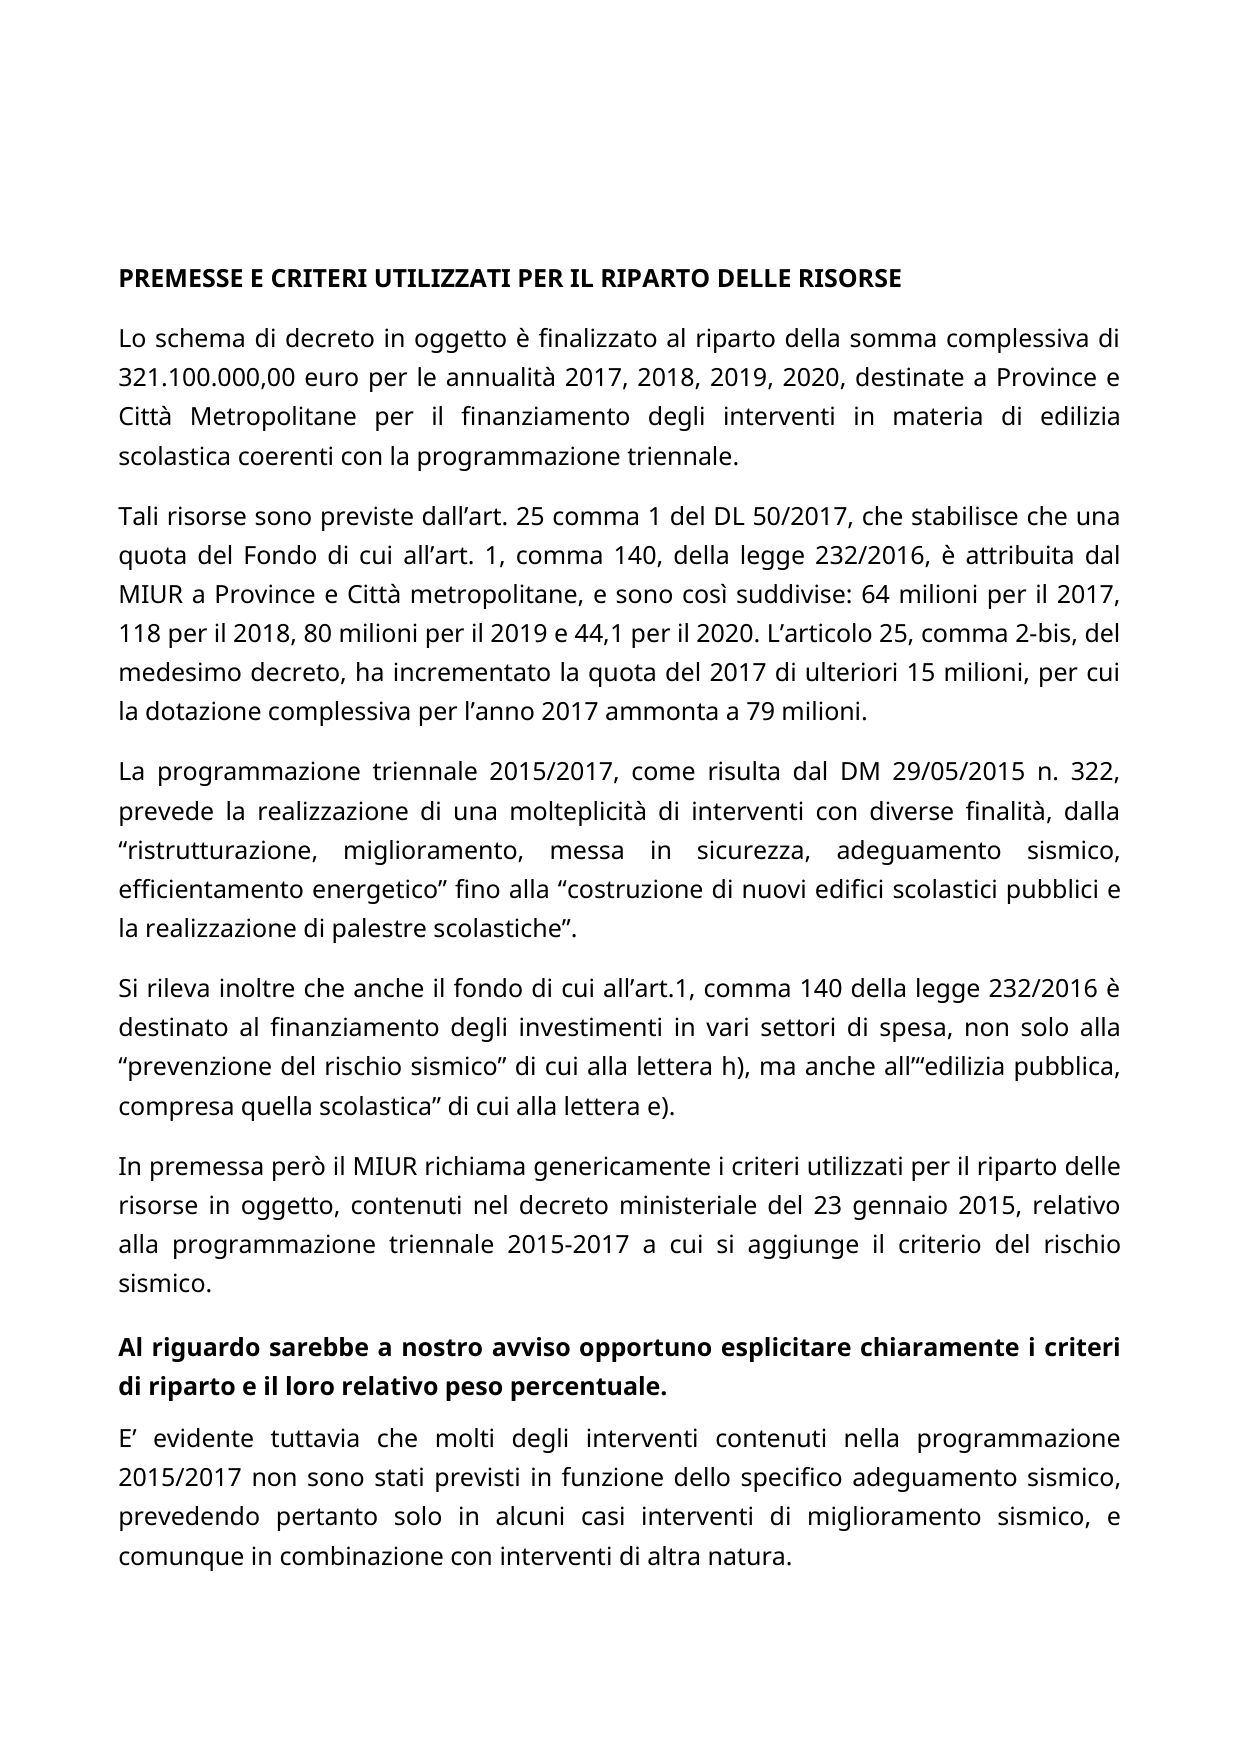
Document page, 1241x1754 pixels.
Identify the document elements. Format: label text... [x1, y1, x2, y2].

text In premessa però il MIUR richiama genericamente i criteri utilizzati per il riparto delle risorse in oggetto, contenuti nel decreto ministeriale del 23 gennaio 2015, relativo alla programmazione triennale 2015-2017 a cui si aggiunge il criterio del rischio sismico. [118, 1148, 1122, 1300]
text E’ evidente tuttavia che molti degli interventi contenuti nella programmazione 2015/2017 non sono stati previsti in funzione dello specifico adeguamento sismico, prevedendo pertanto solo in alcuni casi interventi di miglioramento sismico, e comunque in combinazione con interventi di altra natura. [118, 1421, 1122, 1572]
text PREMESSE E CRITERI UTILIZZATI PER IL RIPARTO DELLE RISORSE [118, 261, 1122, 295]
text La programmazione triennale 2015/2017, come risulta dal DM 29/05/2015 n. 322, prevede la realizzazione di una molteplicità di interventi con diverse finalità, dalla “ristrutturazione, miglioramento, messa in sicurezza, adeguamento sismico, efficientamento energetico” fino alla “costruzione di nuovi edifici scolastici pubblici e la realizzazione di palestre scolastiche”. [118, 754, 1122, 945]
text Si rileva inoltre che anche il fondo di cui all’art.1, comma 140 della legge 232/2016 è destinato al finanziamento degli investimenti in vari settori di spesa, non solo alla “prevenzione del rischio sismico” di cui alla lettera h), ma anche all’“edilizia pubblica, compresa quella scolastica” di cui alla lettera e). [118, 971, 1122, 1122]
text Al riguardo sarebbe a nostro avviso opportuno esplicitare chiaramente i criteri di riparto e il loro relativo peso percentuale. [118, 1330, 1122, 1403]
text Lo schema di decreto in oggetto è finalizzato al riparto della somma complessiva di 321.100.000,00 euro per le annualità 2017, 2018, 2019, 2020, destinate a Province e Città Metropolitane per il finanziamento degli interventi in materia di edilizia scolastica coerenti con la programmazione triennale. [118, 321, 1122, 472]
text Tali risorse sono previste dall’art. 25 comma 1 del DL 50/2017, che stabilisce che una quota del Fondo di cui all’art. 1, comma 140, della legge 232/2016, è attribuita dal MIUR a Province e Città metropolitane, e sono così suddivise: 64 milioni per il 2017, 118 per il 2018, 80 milioni per il 2019 e 44,1 per il 2020. L’articolo 25, comma 2-bis, del medesimo decreto, ha incrementato la quota del 2017 di ulteriori 15 milioni, per cui la dotazione complessiva per l’anno 2017 ammonta a 79 milioni. [118, 498, 1122, 728]
